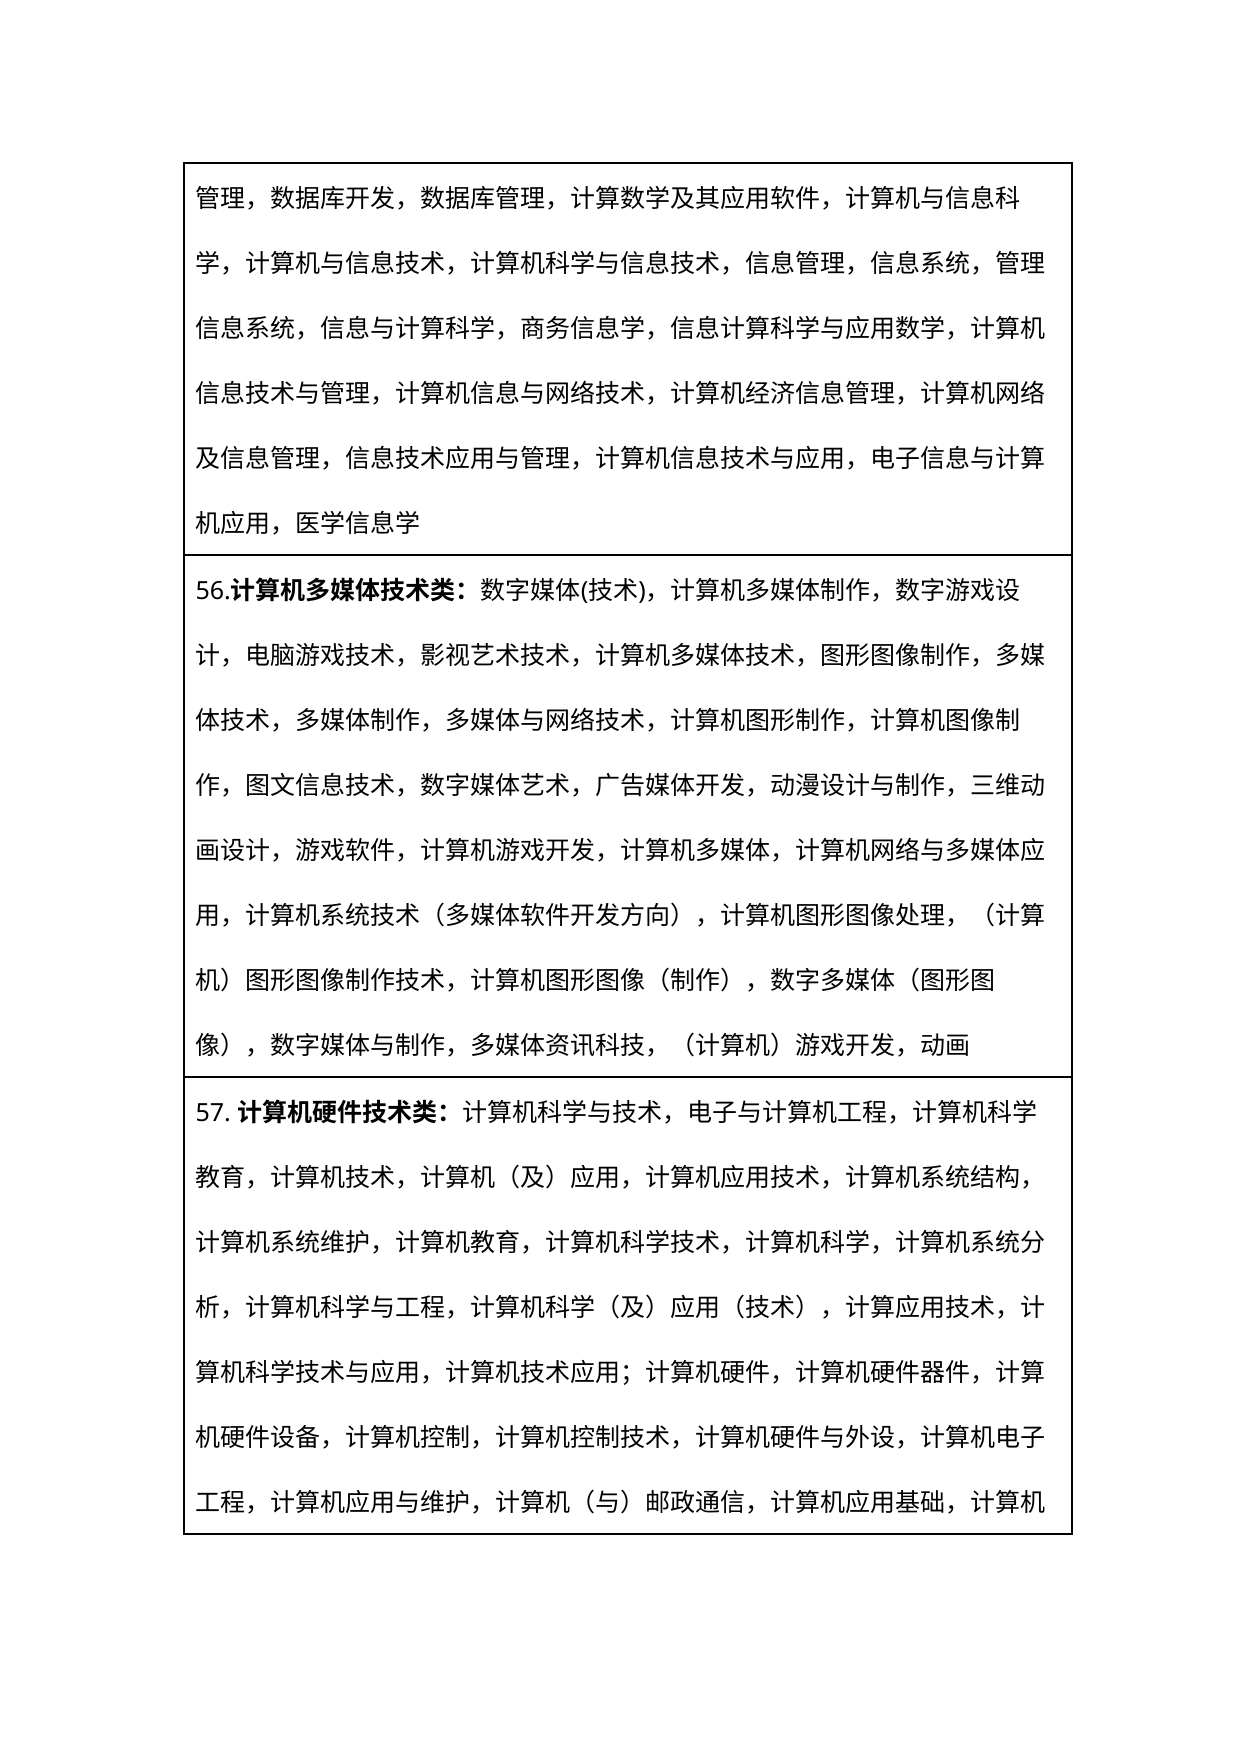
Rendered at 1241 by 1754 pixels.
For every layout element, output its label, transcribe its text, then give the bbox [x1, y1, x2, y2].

table_cell 56.计算机多媒体技术类：数字媒体(技术)，计算机多媒体制作，数字游戏设计，电脑游戏技术，影视艺术技术，计算机多媒体技术，图形图像制作，多媒体技术，多媒体制作，多媒体与网络技术，计算机图形制作，计算机图像制作，图文信息技术，数字媒体艺术，广告媒体开发，动漫设计与制作，三维动画设计，游戏软件，计算机游戏开发，计算机多媒体，计算机网络与多媒体应用，计算机系统技术（多媒体软件开发方向），计算机图形图像处理，（计算机）图形图像制作技术，计算机图形图像（制作），数字多媒体（图形图像），数字媒体与制作，多媒体资讯科技，（计算机）游戏开发，动画 [185, 556, 1071, 1076]
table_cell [185, 1078, 1071, 1533]
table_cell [185, 164, 1071, 554]
